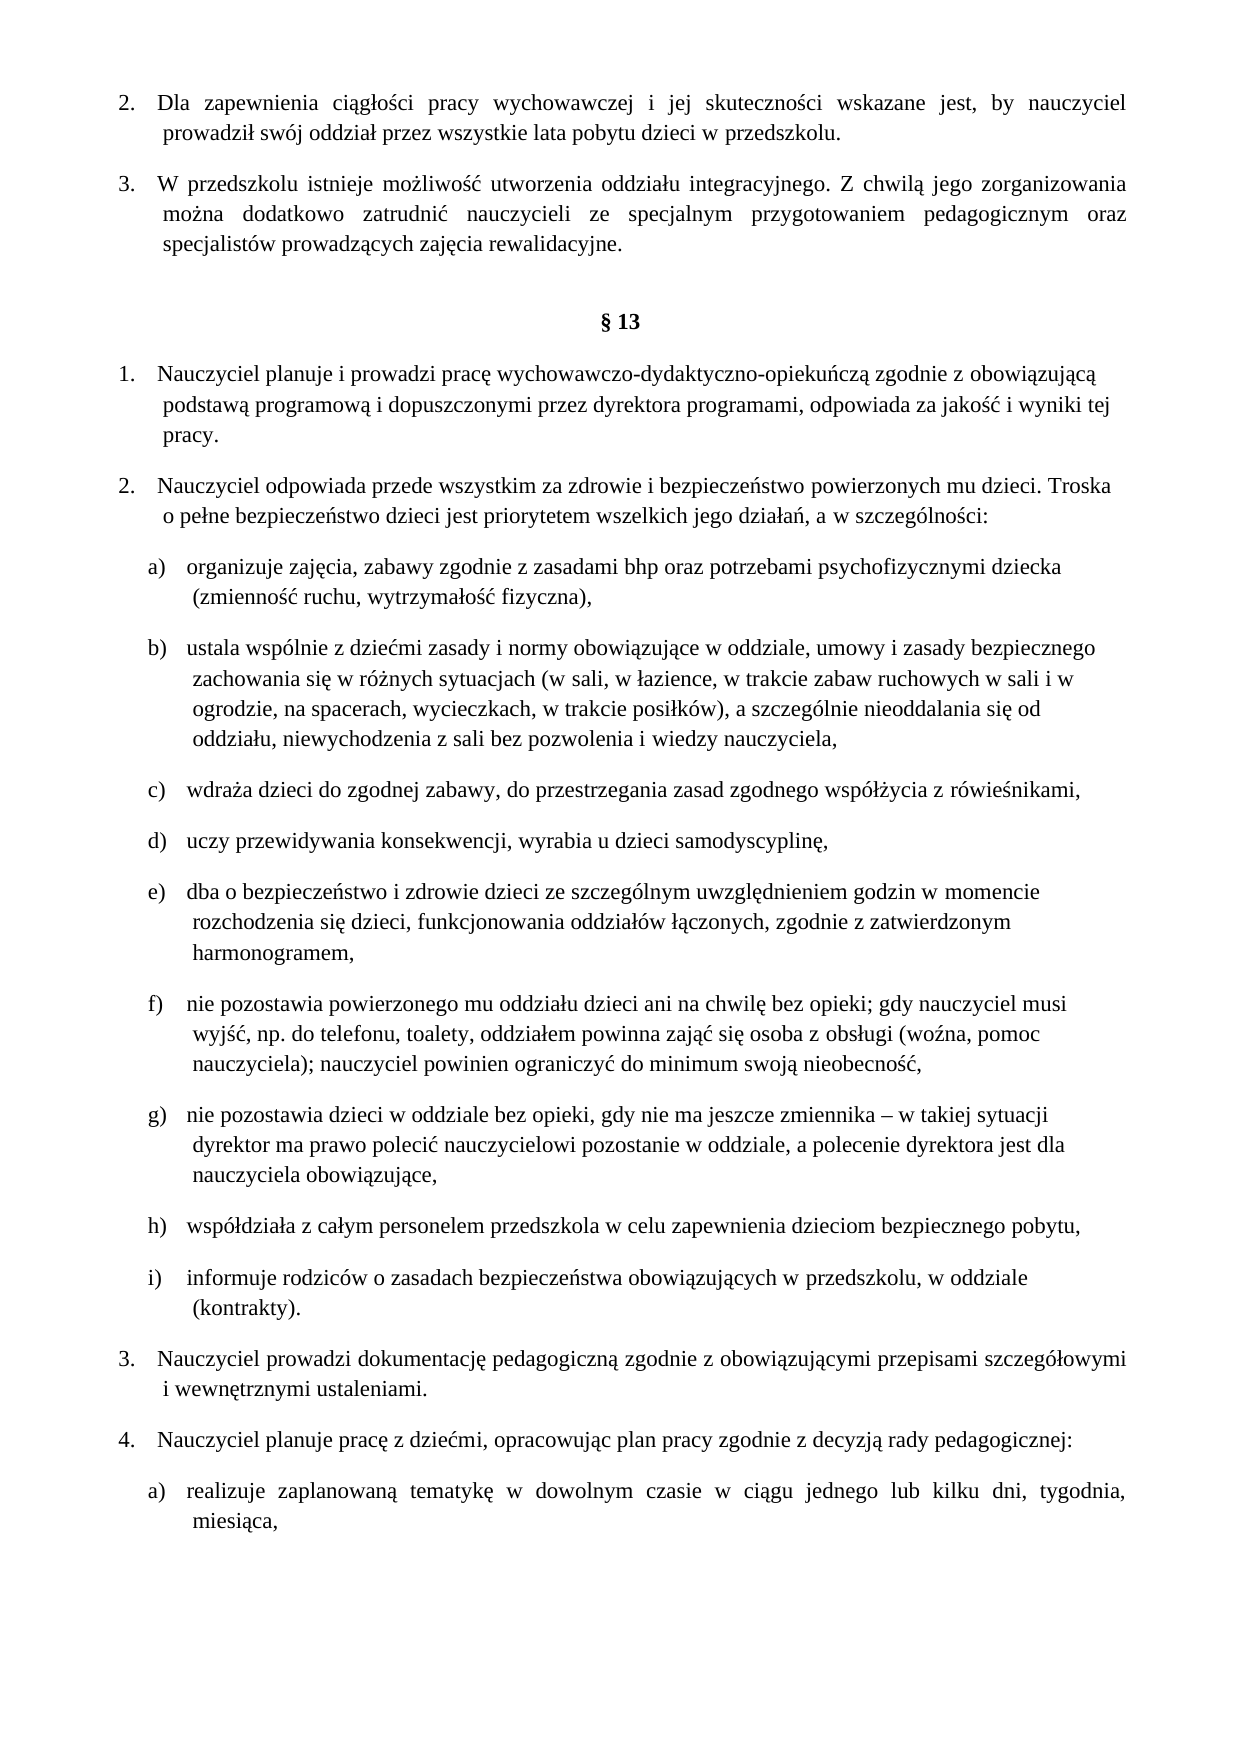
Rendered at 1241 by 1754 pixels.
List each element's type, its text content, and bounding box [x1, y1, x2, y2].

list W przedszkolu istnieje możliwość utworzenia oddziału integracyjnego. Z chwilą jego zorganizowania można dodatkowo zatrudnić nauczycieli ze specjalnym przygotowaniem pedagogicznym oraz specjalistów prowadzących zajęcia rewalidacyjne. [112, 170, 1128, 257]
list Nauczyciel planuje i prowadzi pracę wychowawczo-dydaktyczno-opiekuńczą zgodnie z obowiązującą podstawą programową i dopuszczonymi przez dyrektora programami, odpowiada za jakość i wyniki tej pracy. [112, 360, 1128, 447]
list organizuje zajęcia, zabawy zgodnie z zasadami bhp oraz potrzebami psychofizycznymi dziecka (zmienność ruchu, wytrzymałość fizyczna), [142, 553, 1128, 610]
list realizuje zaplanowaną tematykę w dowolnym czasie w ciągu jednego lub kilku dni, tygodnia, miesiąca, [142, 1477, 1128, 1534]
list nie pozostawia powierzonego mu oddziału dzieci ani na chwilę bez opieki; gdy nauczyciel musi wyjść, np. do telefonu, toalety, oddziałem powinna zająć się osoba z obsługi (woźna, pomoc nauczyciela); nauczyciel powinien ograniczyć do minimum swoją nieobecność, [142, 989, 1128, 1076]
list informuje rodziców o zasadach bezpieczeństwa obowiązujących w przedszkolu, w oddziale (kontrakty). [142, 1263, 1128, 1320]
text § 13 [112, 308, 1128, 334]
list nie pozostawia dzieci w oddziale bez opieki, gdy nie ma jeszcze zmiennika – w takiej sytuacji dyrektor ma prawo polecić nauczycielowi pozostanie w oddziale, a polecenie dyrektora jest dla nauczyciela obowiązujące, [142, 1101, 1128, 1188]
list współdziała z całym personelem przedszkola w celu zapewnienia dzieciom bezpiecznego pobytu, [142, 1212, 1128, 1239]
list Nauczyciel odpowiada przede wszystkim za zdrowie i bezpieczeństwo powierzonych mu dzieci. Troska o pełne bezpieczeństwo dzieci jest priorytetem wszelkich jego działań, a w szczególności: [112, 472, 1128, 528]
list Dla zapewnienia ciągłości pracy wychowawczej i jej skuteczności wskazane jest, by nauczyciel prowadził swój oddział przez wszystkie lata pobytu dzieci w przedszkolu. [112, 89, 1128, 145]
list wdraża dzieci do zgodnej zabawy, do przestrzegania zasad zgodnego współżycia z rówieśnikami, [142, 776, 1128, 802]
list uczy przewidywania konsekwencji, wyrabia u dzieci samodyscyplinę, [142, 827, 1128, 853]
list ustala wspólnie z dziećmi zasady i normy obowiązujące w oddziale, umowy i zasady bezpiecznego zachowania się w różnych sytuacjach (w sali, w łazience, w trakcie zabaw ruchowych w sali i w ogrodzie, na spacerach, wycieczkach, w trakcie posiłków), a szczególnie nieoddalania się od oddziału, niewychodzenia z sali bez pozwolenia i wiedzy nauczyciela, [142, 634, 1128, 751]
list Nauczyciel planuje pracę z dziećmi, opracowując plan pracy zgodnie z decyzją rady pedagogicznej: [112, 1426, 1128, 1452]
list dba o bezpieczeństwo i zdrowie dzieci ze szczególnym uwzględnieniem godzin w momencie rozchodzenia się dzieci, funkcjonowania oddziałów łączonych, zgodnie z zatwierdzonym harmonogramem, [142, 878, 1128, 965]
list Nauczyciel prowadzi dokumentację pedagogiczną zgodnie z obowiązującymi przepisami szczegółowymi i wewnętrznymi ustaleniami. [112, 1345, 1128, 1401]
